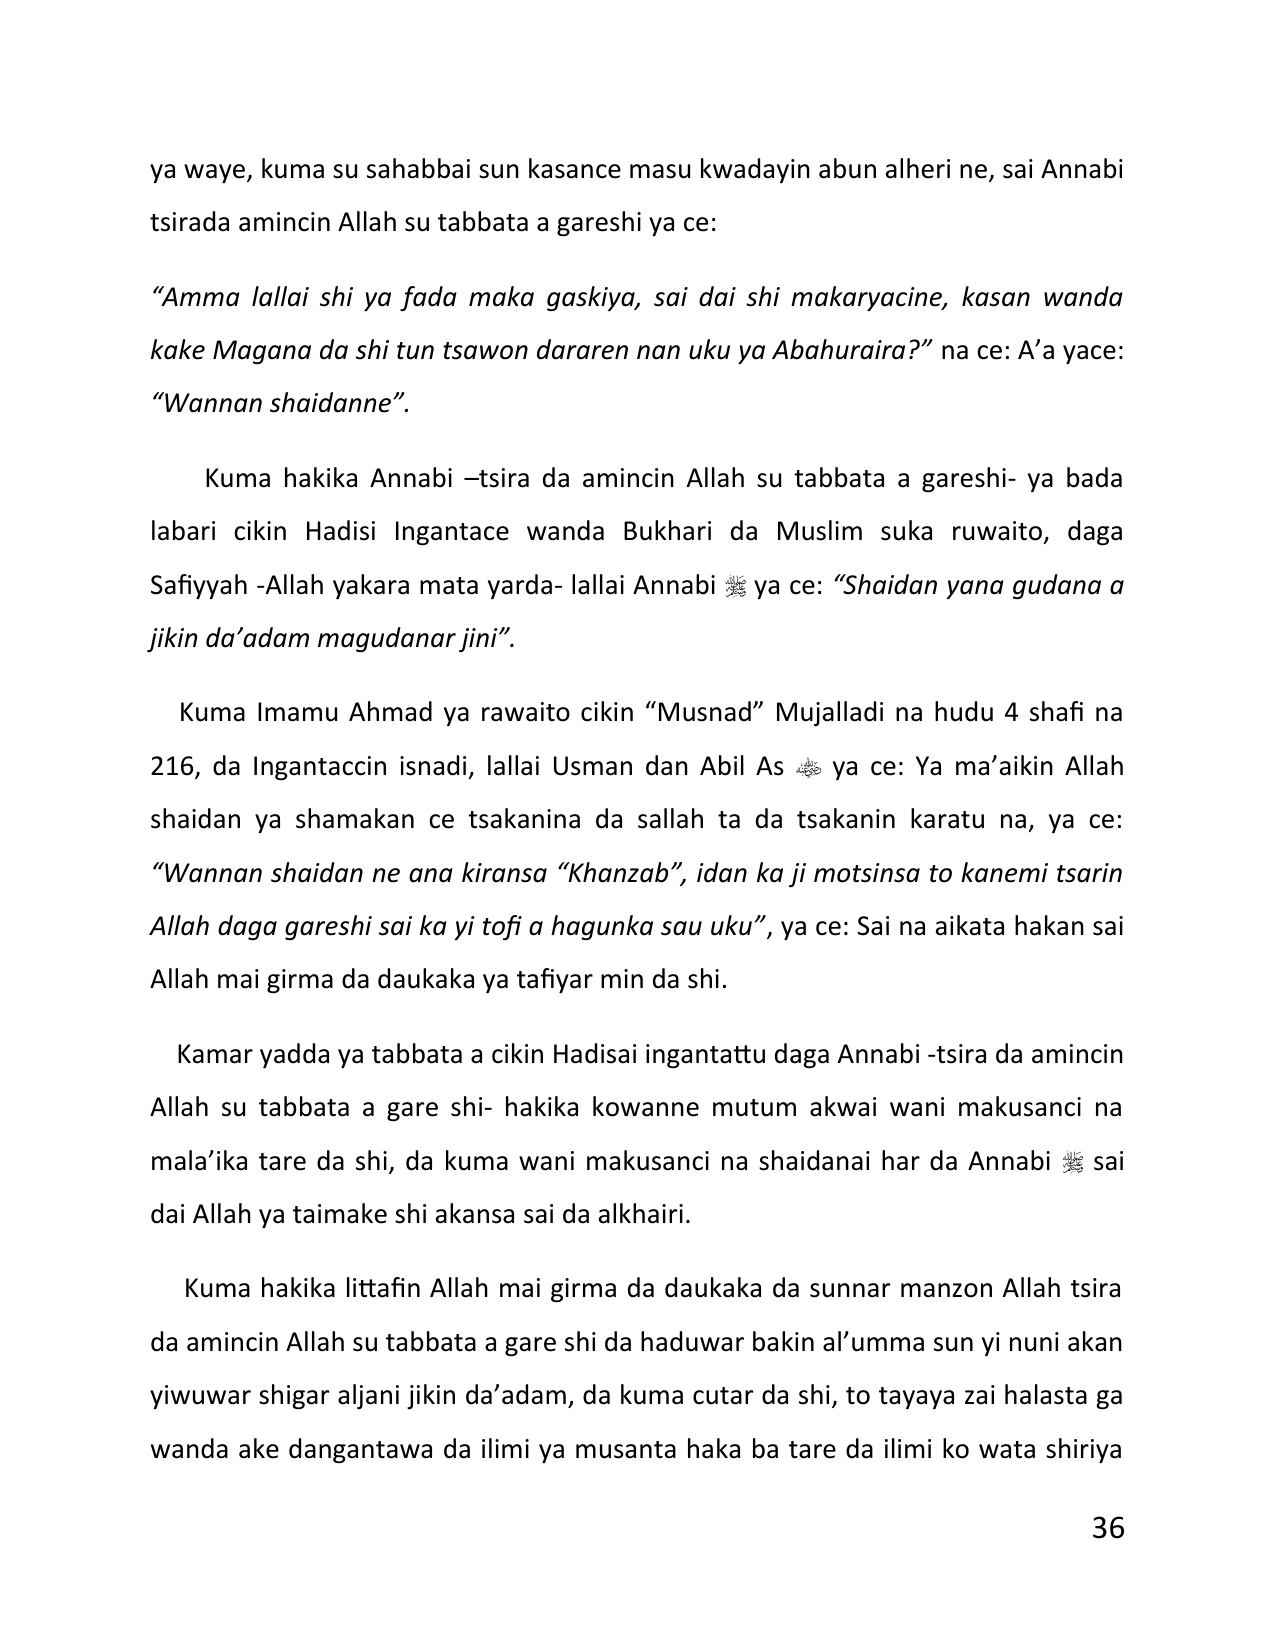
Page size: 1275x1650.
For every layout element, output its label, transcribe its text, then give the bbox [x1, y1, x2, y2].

text Kuma hakika Annabi –tsira da amincin Allah su tabbata a gareshi- ya bada labari cikin Hadisi Ingantace wanda Bukhari da Muslim suka ruwaito, daga Safiyyah -Allah yakara mata yarda- lallai Annabi ya ce: “Shaidan yana gudana a jikin da’adam magudanar jini”. [150, 459, 1125, 655]
text Kuma Imamu Ahmad ya rawaito cikin “Musnad” Mujalladi na hudu 4 shafi na 216, da Ingantaccin isnadi, lallai Usman dan Abil As ya ce: Ya ma’aikin Allah shaidan ya shamakan ce tsakanina da sallah ta da tsakanin karatu na, ya ce: “Wannan shaidan ne ana kiransa “Khanzab”, idan ka ji motsinsa to kanemi tsarin Allah daga gareshi sai ka yi tofi a hagunka sau uku”, ya ce: Sai na aikata hakan sai Allah mai girma da daukaka ya tafiyar min da shi. [150, 693, 1125, 996]
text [150, 1269, 1125, 1465]
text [150, 150, 1125, 239]
text “Amma lallai shi ya fada maka gaskiya, sai dai shi makaryacine, kasan wanda kake Magana da shi tun tsawon dararen nan uku ya Abahuraira?” na ce: A’a yace: “Wannan shaidanne”. [150, 278, 1125, 420]
text Kamar yadda ya tabbata a cikin Hadisai ingantattu daga Annabi -tsira da amincin Allah su tabbata a gare shi- hakika kowanne mutum akwai wani makusanci na mala’ika tare da shi, da kuma wani makusanci na shaidanai har da Annabi sai dai Allah ya taimake shi akansa sai da alkhairi. [150, 1035, 1125, 1231]
